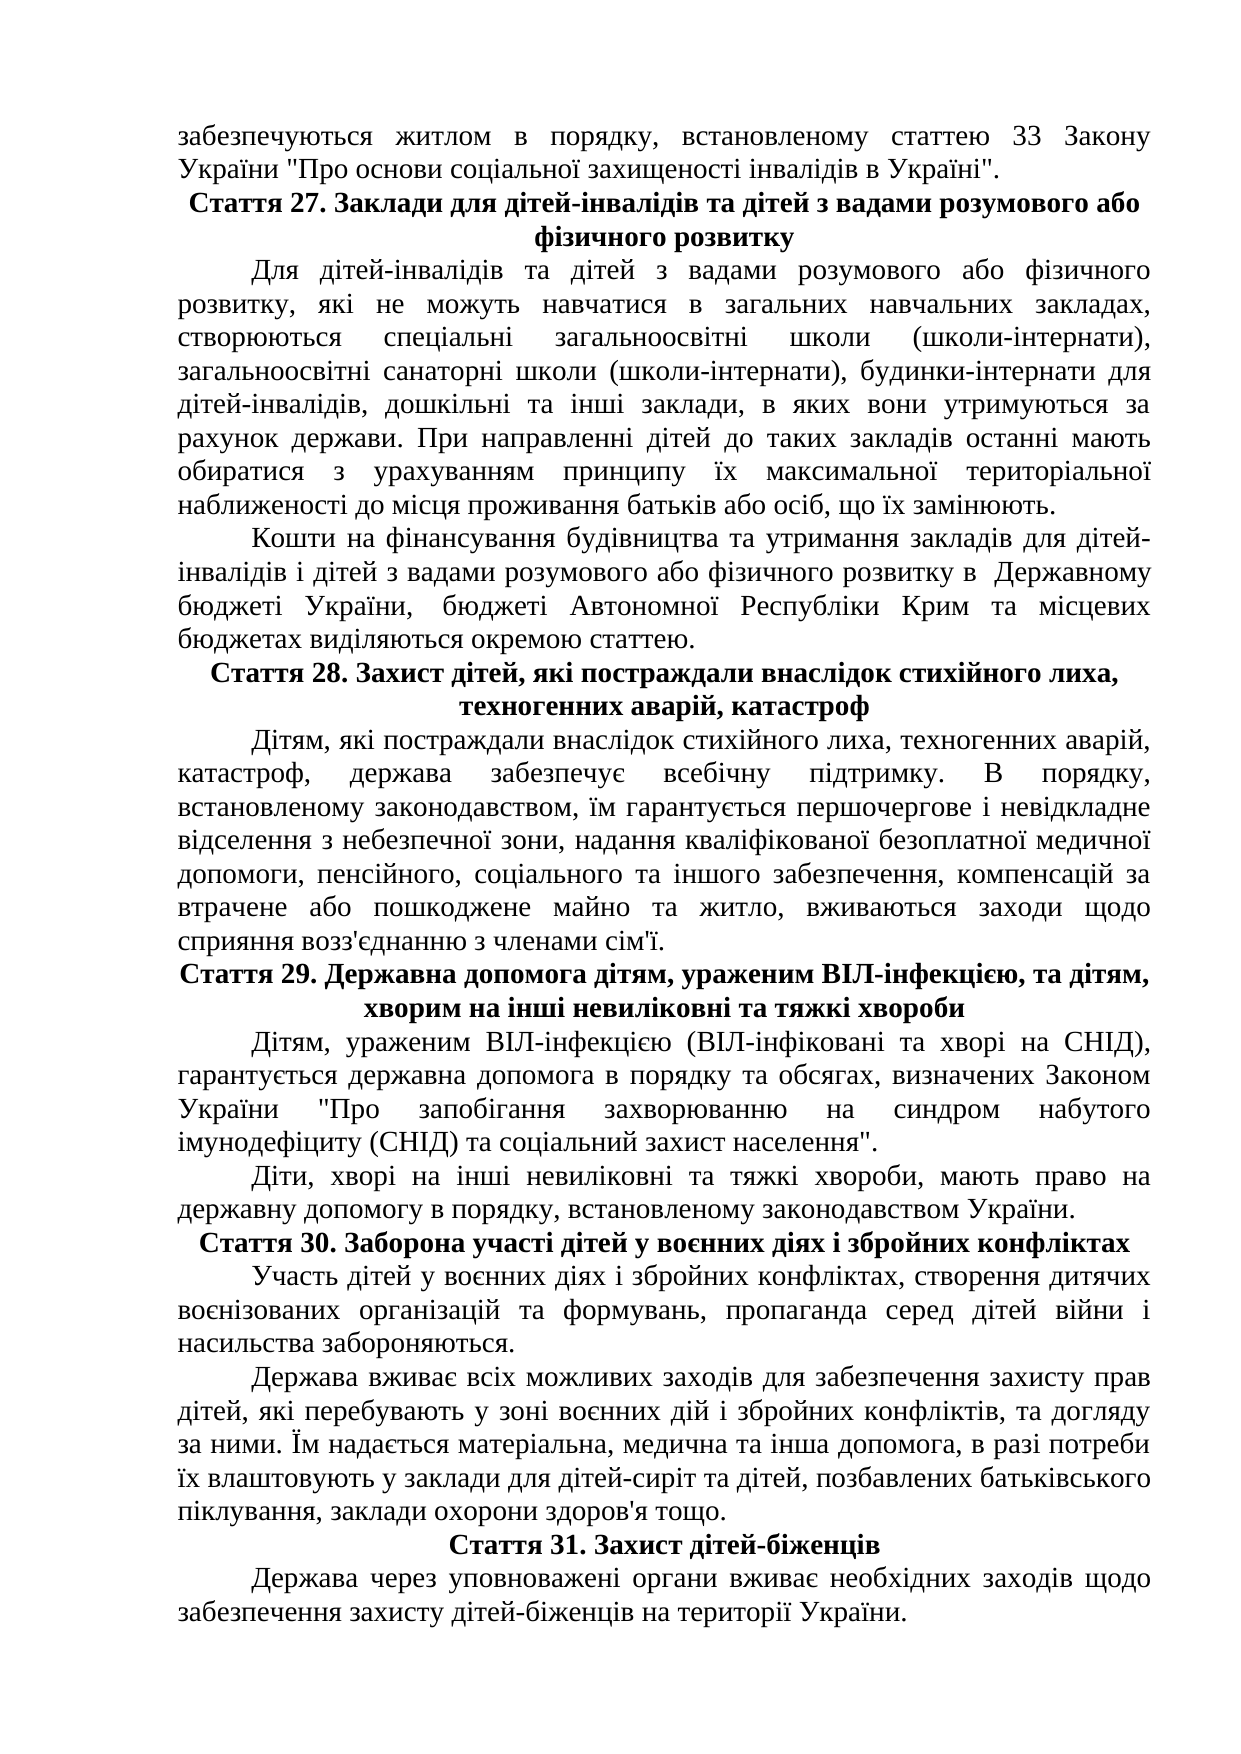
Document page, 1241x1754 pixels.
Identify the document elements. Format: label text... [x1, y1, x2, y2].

text Стаття 28. Захист дітей, які постраждали внаслідок стихійного лиха, техногенних аварій, катастроф [177, 655, 1152, 722]
text Держава вживає всіх можливих заходів для забезпечення захисту прав дітей, які перебувають у зоні воєнних дій і збройних конфліктів, та догляду за ними. Їм надається матеріальна, медична та інша допомога, в разі потреби їх влаштовують у заклади для дітей-сиріт та дітей, позбавлених батьківського піклування, заклади охорони здоров'я тощо. [177, 1359, 1152, 1527]
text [177, 118, 1152, 185]
text Дітям, які постраждали внаслідок стихійного лиха, техногенних аварій, катастроф, держава забезпечує всебічну підтримку. В порядку, встановленому законодавством, їм гарантується першочергове і невідкладне відселення з небезпечної зони, надання кваліфікованої безоплатної медичної допомоги, пенсійного, соціального та іншого забезпечення, компенсацій за втрачене або пошкоджене майно та житло, вживаються заходи щодо сприяння возз'єднанню з членами сім'ї. [177, 722, 1152, 957]
text Діти, хворі на інші невиліковні та тяжкі хвороби, мають право на державну допомогу в порядку, встановленому законодавством України. [177, 1158, 1152, 1225]
text Стаття 30. Заборона участі дітей у воєнних діях і збройних конфліктах [177, 1225, 1152, 1258]
text Для дітей-інвалідів та дітей з вадами розумового або фізичного розвитку, які не можуть навчатися в загальних навчальних закладах, створюються спеціальні загальноосвітні школи (школи-інтернати), загальноосвітні санаторні школи (школи-інтернати), будинки-інтернати для дітей-інвалідів, дошкільні та інші заклади, в яких вони утримуються за рахунок держави. При направленні дітей до таких закладів останні мають обиратися з урахуванням принципу їх максимальної територіальної наближеності до місця проживання батьків або осіб, що їх замінюють. [177, 252, 1152, 521]
text Стаття 29. Державна допомога дітям, ураженим ВІЛ-інфекцією, та дітям, хворим на інші невиліковні та тяжкі хвороби [177, 957, 1152, 1024]
text Участь дітей у воєнних діях і збройних конфліктах, створення дитячих воєнізованих організацій та формувань, пропаганда серед дітей війни і насильства забороняються. [177, 1258, 1152, 1359]
text Кошти на фінансування будівництва та утримання закладів для дітей-інвалідів і дітей з вадами розумового або фізичного розвитку в Державному бюджеті України, бюджеті Автономної Республіки Крим та місцевих бюджетах виділяються окремою статтею. [177, 521, 1152, 655]
text Держава через уповноважені органи вживає необхідних заходів щодо забезпечення захисту дітей-біженців на території України. [177, 1560, 1152, 1627]
text Стаття 27. Заклади для дітей-інвалідів та дітей з вадами розумового або фізичного розвитку [177, 185, 1152, 252]
text Стаття 31. Захист дітей-біженців [177, 1527, 1152, 1560]
text Дітям, ураженим ВІЛ-інфекцією (ВІЛ-інфіковані та хворі на СНІД), гарантується державна допомога в порядку та обсягах, визначених Законом України "Про запобігання захворюванню на синдром набутого імунодефіциту (СНІД) та соціальний захист населення". [177, 1024, 1152, 1158]
